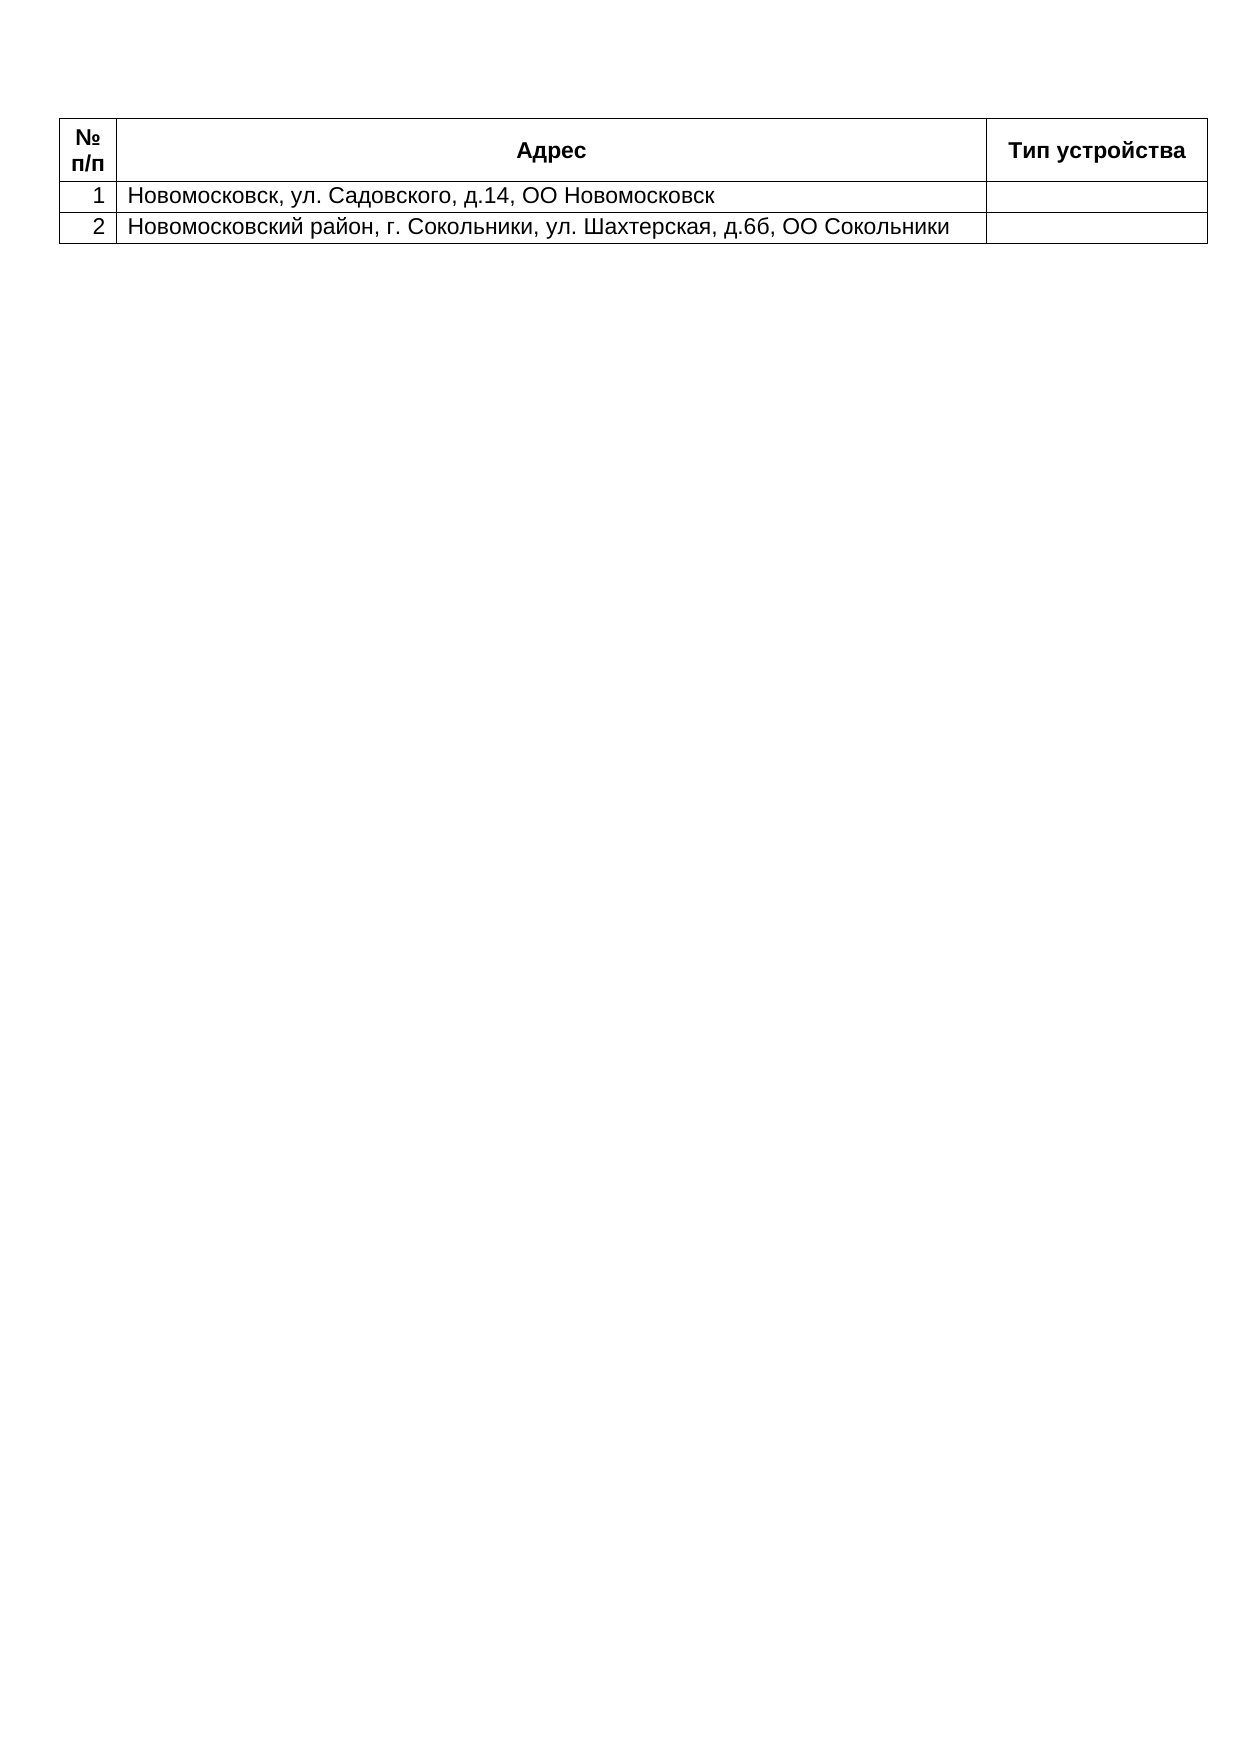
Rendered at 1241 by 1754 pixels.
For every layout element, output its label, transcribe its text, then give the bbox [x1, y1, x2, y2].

table_cell 1 [60, 182, 116, 212]
table_cell 2 [60, 213, 116, 243]
table_cell Новомосковск, ул. Садовского, д.14, ОО Новомосковск [117, 182, 986, 212]
table_cell [987, 182, 1207, 212]
table_cell Адрес [117, 119, 986, 181]
table_cell № п/п [60, 119, 116, 181]
table_cell Новомосковский район, г. Сокольники, ул. Шахтерская, д.6б, ОО Сокольники [117, 213, 986, 243]
table_cell [987, 213, 1207, 243]
table_cell Тип устройства [987, 119, 1207, 181]
